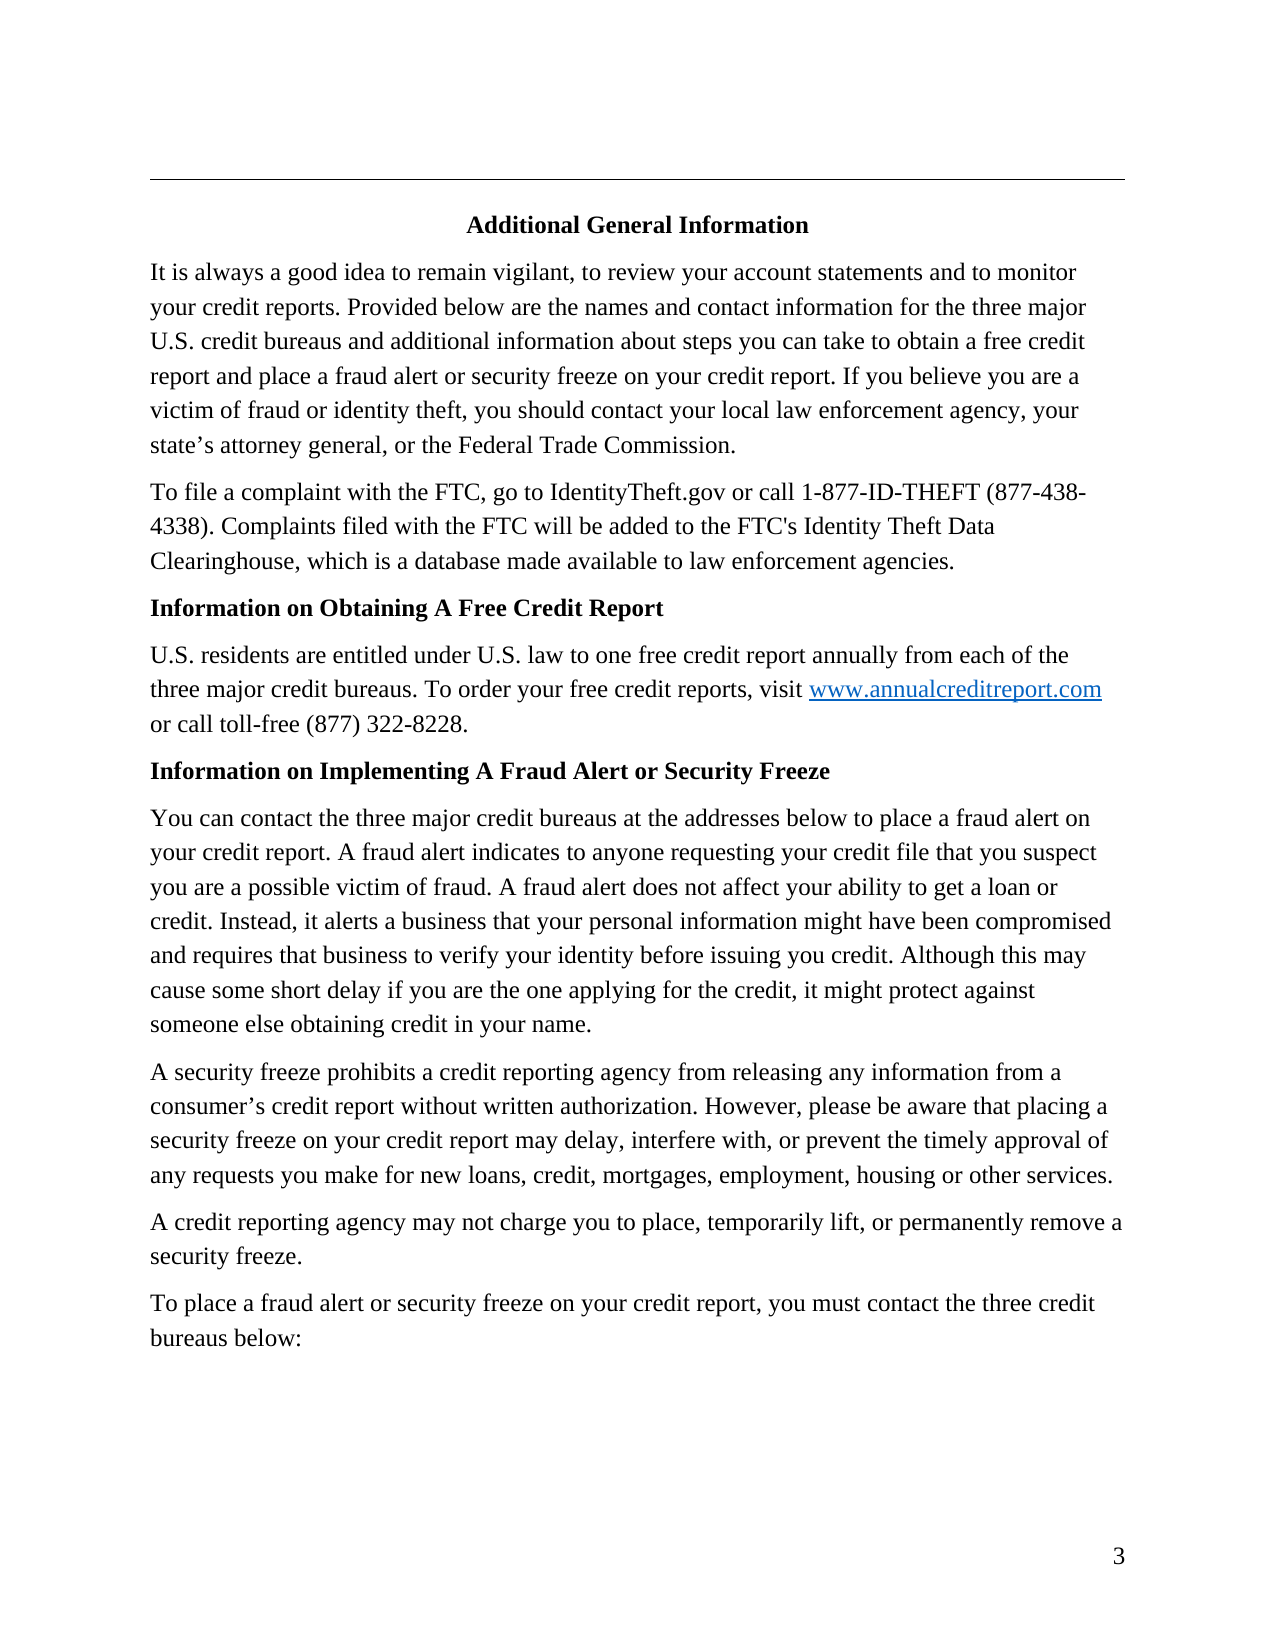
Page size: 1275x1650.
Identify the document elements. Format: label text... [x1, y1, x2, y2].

text Information on Obtaining A Free Credit Report [150, 593, 1125, 622]
text It is always a good idea to remain vigilant, to review your account statements and to monitor your credit reports. Provided below are the names and contact information for the three major U.S. credit bureaus and additional information about steps you can take to obtain a free credit report and place a fraud alert or security freeze on your credit report. If you believe you are a victim of fraud or identity theft, you should contact your local law enforcement agency, your state’s attorney general, or the Federal Trade Commission. [150, 257, 1125, 459]
text To place a fraud alert or security freeze on your credit report, you must contact the three credit bureaus below: [150, 1288, 1125, 1352]
text A security freeze prohibits a credit reporting agency from releasing any information from a consumer’s credit report without written authorization. However, please be aware that placing a security freeze on your credit report may delay, interfere with, or prevent the timely approval of any requests you make for new loans, credit, mortgages, employment, housing or other services. [150, 1057, 1125, 1189]
text Information on Implementing A Fraud Alert or Security Freeze [150, 756, 1125, 784]
text A credit reporting agency may not charge you to place, temporarily lift, or permanently remove a security freeze. [150, 1207, 1125, 1270]
text To file a complaint with the FTC, go to IdentityTheft.gov or call 1-877-ID-THEFT (877-438-4338). Complaints filed with the FTC will be added to the FTC's Identity Theft Data Clearinghouse, which is a database made available to law enforcement agencies. [150, 477, 1125, 574]
text Additional General Information [150, 211, 1125, 239]
text You can contact the three major credit bureaus at the addresses below to place a fraud alert on your credit report. A fraud alert indicates to anyone requesting your credit file that you suspect you are a possible victim of fraud. A fraud alert does not affect your ability to get a loan or credit. Instead, it alerts a business that your personal information might have been compromised and requires that business to verify your identity before issuing you credit. Although this may cause some short delay if you are the one applying for the credit, it might protect against someone else obtaining credit in your name. [150, 803, 1125, 1038]
text U.S. residents are entitled under U.S. law to one free credit report annually from each of the three major credit bureaus. To order your free credit reports, visit www.annualcreditreport.com or call toll-free (877) 322-8228. [150, 640, 1125, 737]
